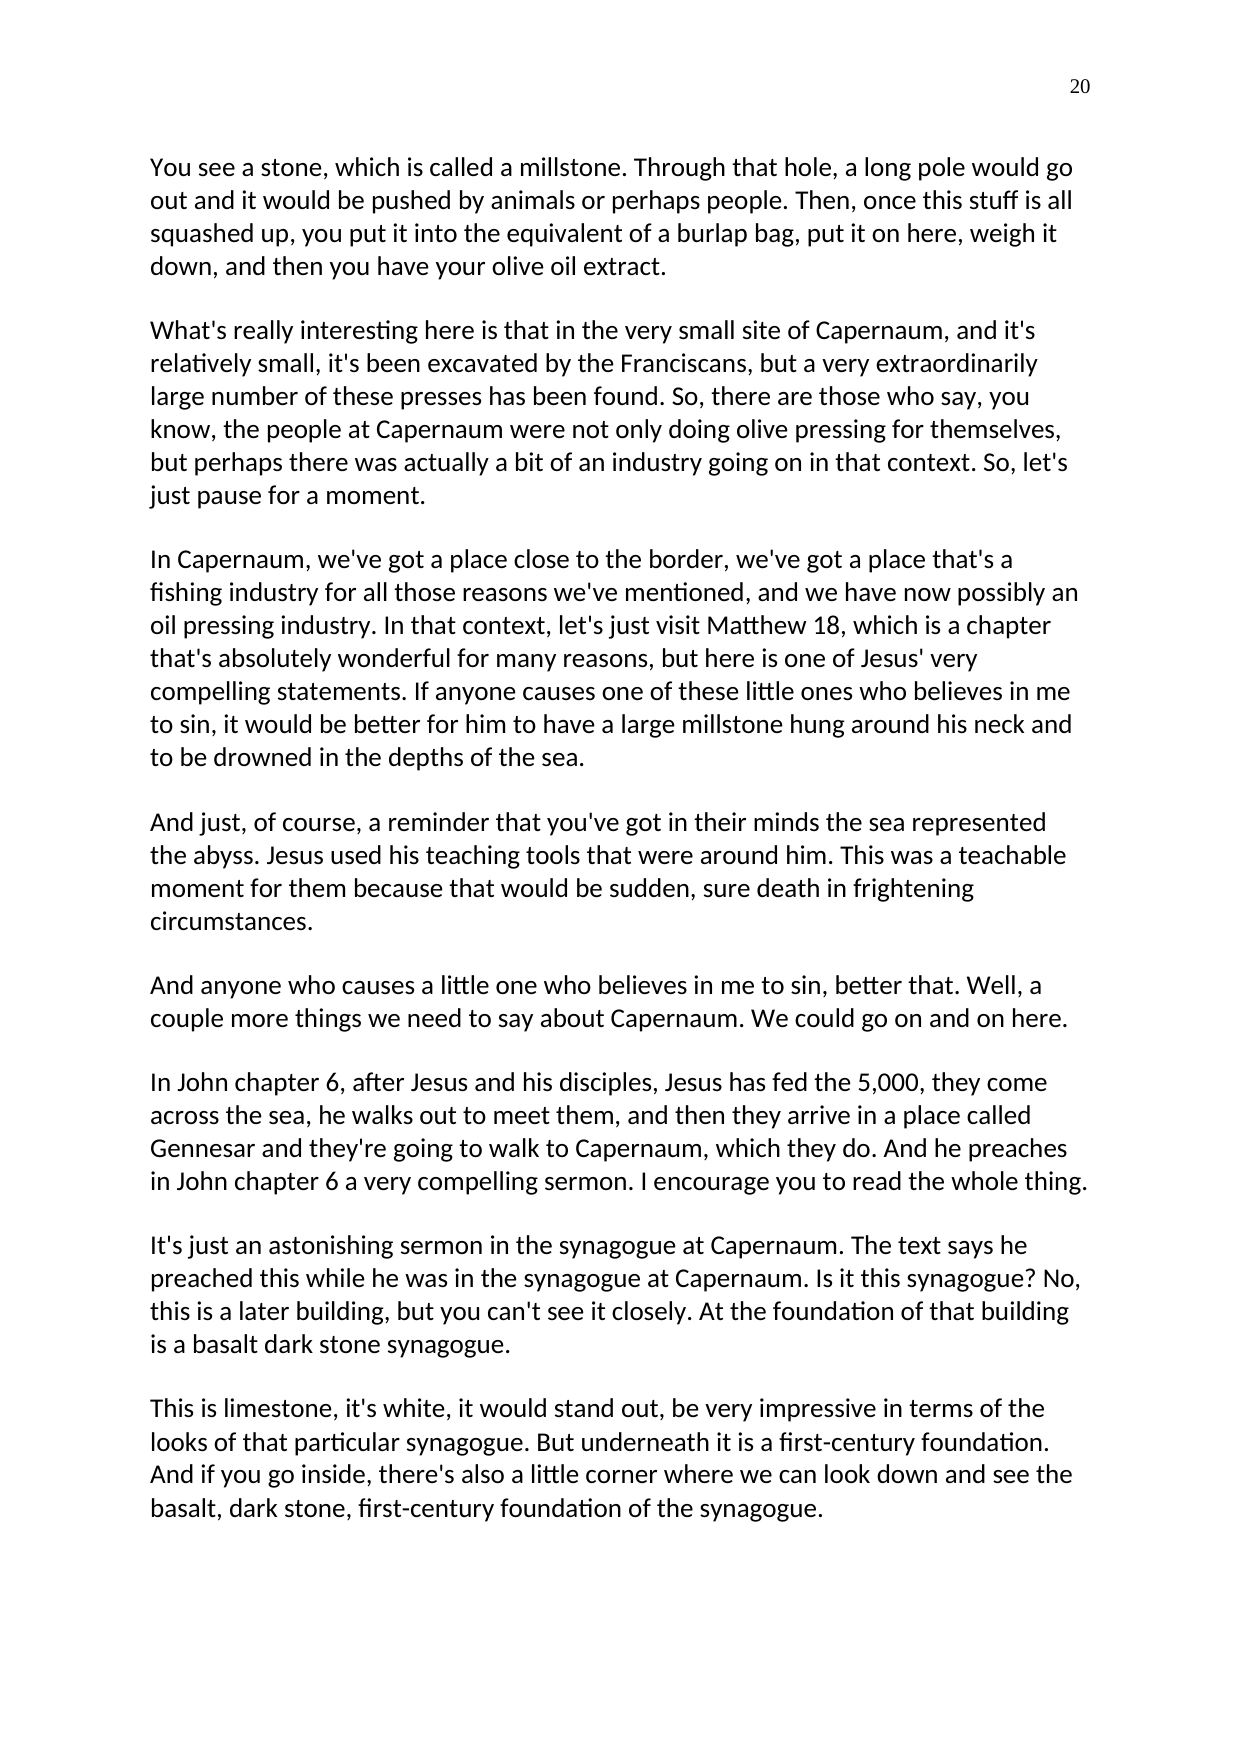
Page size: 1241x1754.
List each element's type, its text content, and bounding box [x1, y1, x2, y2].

text And just, of course, a reminder that you've got in their minds the sea represented the abyss. Jesus used his teaching tools that were around him. This was a teachable moment for them because that would be sudden, sure death in frightening circumstances. [150, 805, 1090, 937]
text What's really interesting here is that in the very small site of Capernaum, and it's relatively small, it's been excavated by the Franciscans, but a very extraordinarily large number of these presses has been found. So, there are those who say, you know, the people at Capernaum were not only doing olive pressing for themselves, but perhaps there was actually a bit of an industry going on in that context. So, let's just pause for a moment. [150, 313, 1090, 511]
text In Capernaum, we've got a place close to the border, we've got a place that's a fishing industry for all those reasons we've mentioned, and we have now possibly an oil pressing industry. In that context, let's just visit Matthew 18, which is a chapter that's absolutely wonderful for many reasons, but here is one of Jesus' very compelling statements. If anyone causes one of these little ones who believes in me to sin, it would be better for him to have a large millstone hung around his neck and to be drowned in the depths of the sea. [150, 542, 1090, 774]
text You see a stone, which is called a millstone. Through that hole, a long pole would go out and it would be pushed by animals or perhaps people. Then, once this stuff is all squashed up, you put it into the equivalent of a burlap bag, put it on here, weigh it down, and then you have your olive oil extract. [150, 150, 1090, 282]
text It's just an astonishing sermon in the synagogue at Capernaum. The text says he preached this while he was in the synagogue at Capernaum. Is it this synagogue? No, this is a later building, but you can't see it closely. At the foundation of that building is a basalt dark stone synagogue. [150, 1228, 1090, 1361]
text This is limestone, it's white, it would stand out, be very impressive in terms of the looks of that particular synagogue. But underneath it is a first-century foundation. And if you go inside, there's also a little corner where we can look down and see the basalt, dark stone, first-century foundation of the synagogue. [150, 1392, 1090, 1524]
text And anyone who causes a little one who believes in me to sin, better that. Well, a couple more things we need to say about Capernaum. We could go on and on here. [150, 968, 1090, 1034]
text In John chapter 6, after Jesus and his disciples, Jesus has fed the 5,000, they come across the sea, he walks out to meet them, and then they arrive in a place called Gennesar and they're going to walk to Capernaum, which they do. And he preaches in John chapter 6 a very compelling sermon. I encourage you to read the whole thing. [150, 1065, 1090, 1197]
